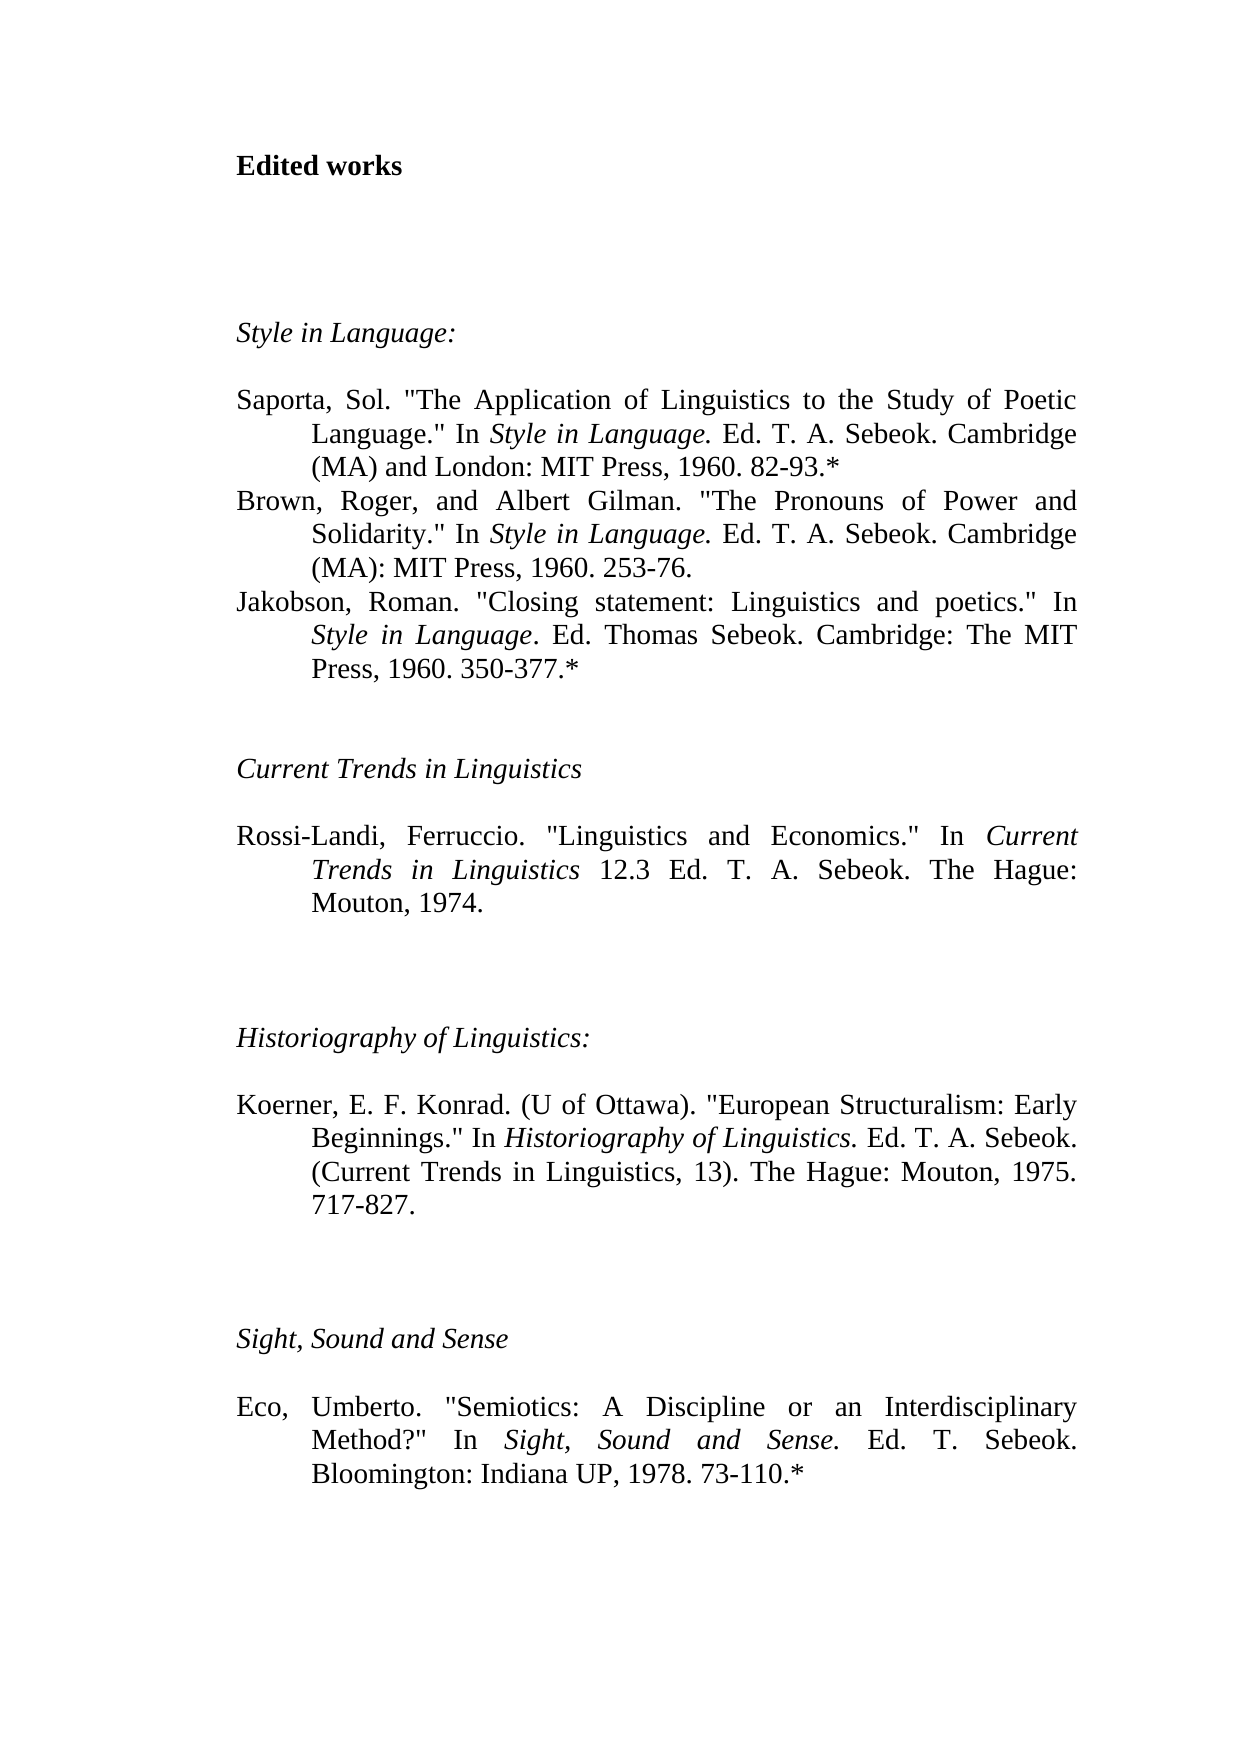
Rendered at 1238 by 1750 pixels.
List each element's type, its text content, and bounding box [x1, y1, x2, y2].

text Current Trends in Linguistics [236, 751, 1078, 785]
text Edited works [236, 148, 1078, 181]
text Saporta, Sol. "The Application of Linguistics to the Study of Poetic Language." In Style in Language. Ed. T. A. Sebeok. Cambridge (MA) and London: MIT Press, 1960. 82-93.* [236, 382, 1078, 483]
text Koerner, E. F. Konrad. (U of Ottawa). "European Structuralism: Early Beginnings." In Historiography of Linguistics. Ed. T. A. Sebeok. (Current Trends in Linguistics, 13). The Hague: Mouton, 1975. 717-827. [236, 1087, 1078, 1221]
text Brown, Roger, and Albert Gilman. "The Pronouns of Power and Solidarity." In Style in Language. Ed. T. A. Sebeok. Cambridge (MA): MIT Press, 1960. 253-76. [236, 483, 1078, 584]
text Jakobson, Roman. "Closing statement: Linguistics and poetics." In Style in Language. Ed. Thomas Sebeok. Cambridge: The MIT Press, 1960. 350-377.* [236, 584, 1078, 684]
text Rossi-Landi, Ferruccio. "Linguistics and Economics." In Current Trends in Linguistics 12.3 Ed. T. A. Sebeok. The Hague: Mouton, 1974. [236, 818, 1078, 919]
text Eco, Umberto. "Semiotics: A Discipline or an Interdisciplinary Method?" In Sight, Sound and Sense. Ed. T. Sebeok. Bloomington: Indiana UP, 1978. 73-110.* [236, 1389, 1078, 1489]
text Style in Language: [236, 315, 1078, 349]
text Sight, Sound and Sense [236, 1322, 1078, 1355]
text Historiography of Linguistics: [236, 1020, 1078, 1053]
